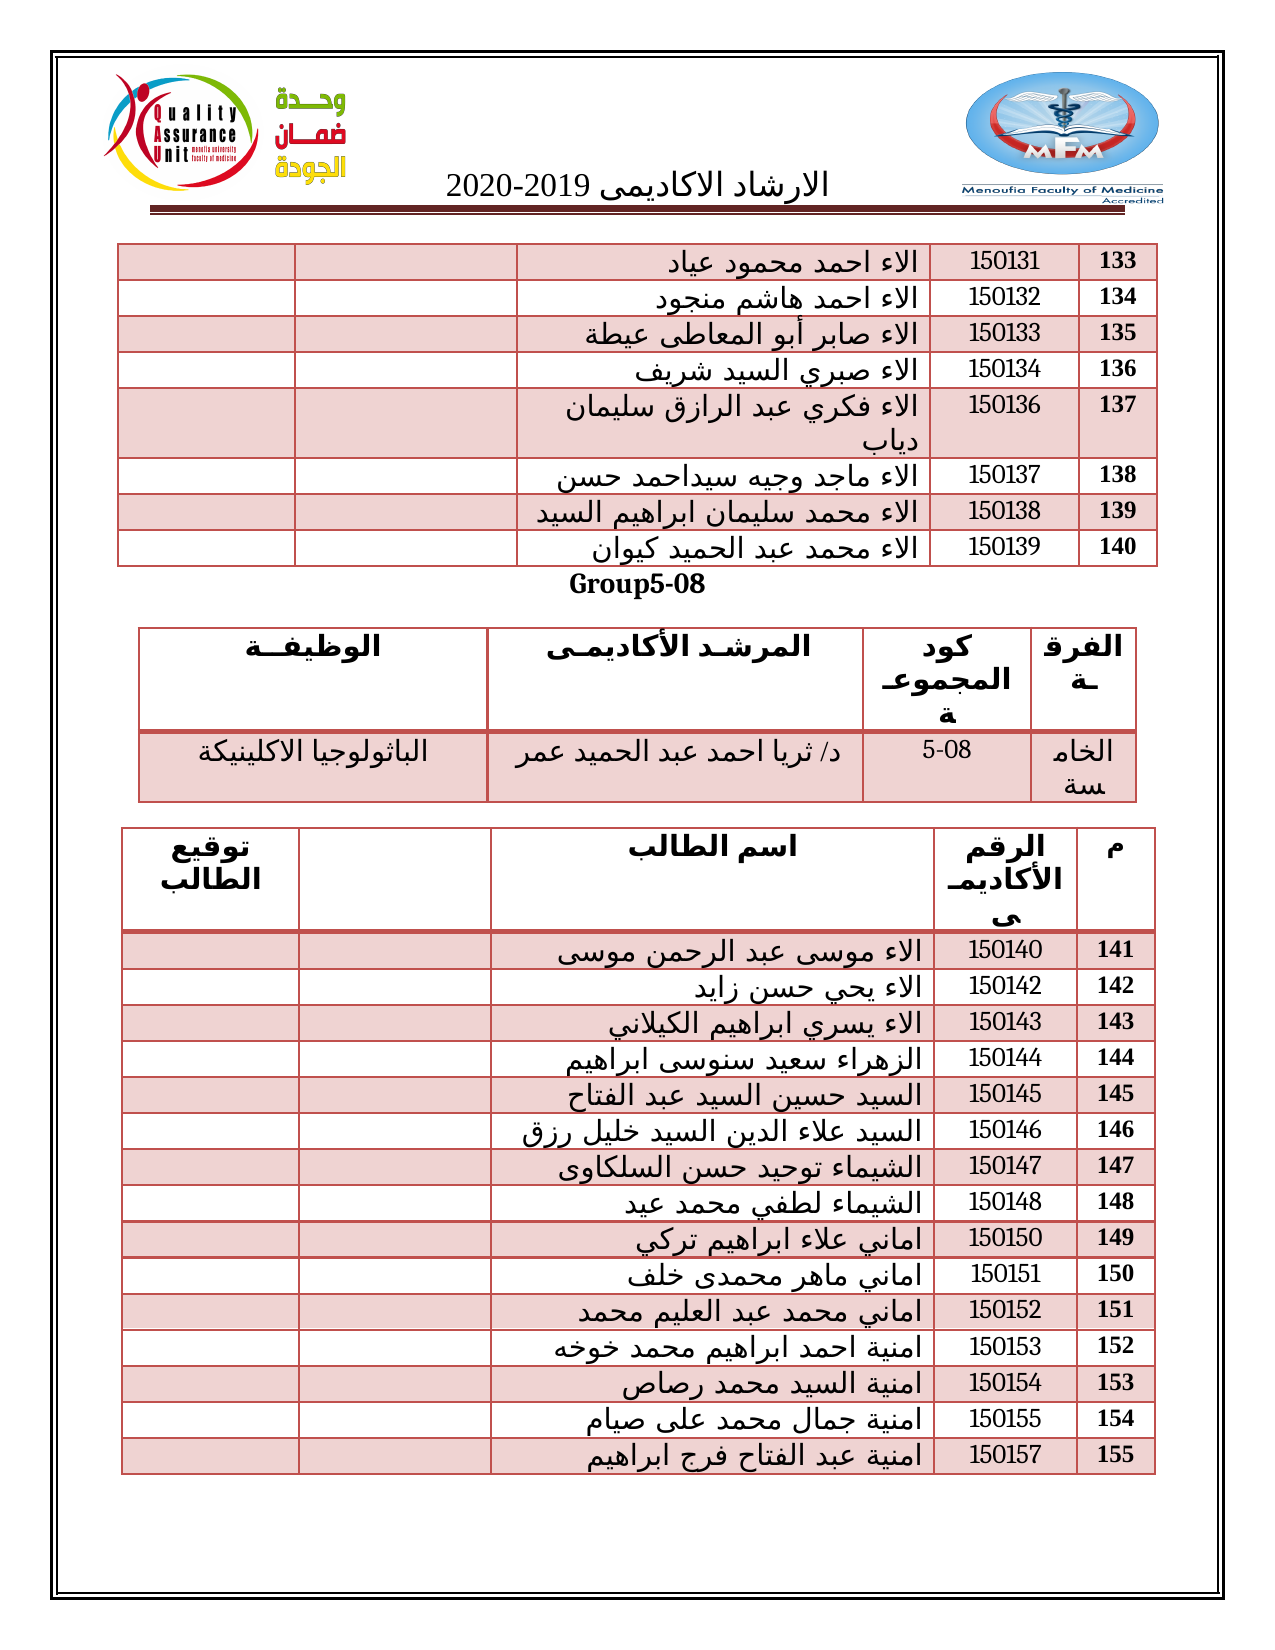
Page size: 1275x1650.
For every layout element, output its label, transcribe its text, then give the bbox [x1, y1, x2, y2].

table_cell 150152 [935, 1295, 1076, 1328]
table_cell 150145 [935, 1078, 1076, 1112]
table_cell [300, 970, 490, 1004]
table_cell الاء يحي حسن زايد [492, 970, 933, 1004]
table_cell 138 [1080, 459, 1156, 493]
table_cell الشيماء توحيد حسن السلكاوى [492, 1150, 933, 1184]
table_cell الاء محمد عبد الحميد كيوان [518, 531, 929, 565]
table_cell 5-08 [864, 734, 1030, 801]
table_cell 150138 [931, 495, 1078, 529]
table_cell [296, 353, 516, 387]
table_cell [300, 1295, 490, 1328]
table_cell امنية جمال محمد على صيام [492, 1403, 933, 1437]
table_cell [119, 281, 294, 315]
text Group5-08 [150, 567, 1125, 601]
table_cell الاء صبري السيد شريف [518, 353, 929, 387]
table_cell الباثولوجيا الاكلينيكة [140, 734, 486, 801]
table_cell السيد علاء الدين السيد خليل رزق [492, 1114, 933, 1148]
table_header توقيع الطالب [123, 829, 298, 929]
table_cell 141 [1078, 934, 1154, 968]
table_cell 151 [1078, 1295, 1154, 1328]
table_cell الاء فكري عبد الرازق سليمان دياب [518, 389, 929, 457]
table_cell [300, 1439, 490, 1473]
table_cell 150131 [931, 245, 1078, 279]
table_header المرشـد الأكاديمـى [489, 629, 862, 729]
table_cell 144 [1078, 1042, 1154, 1076]
table_cell [300, 1403, 490, 1437]
table_cell 145 [1078, 1078, 1154, 1112]
table_header [300, 829, 490, 929]
table_cell 135 [1080, 317, 1156, 351]
table_cell [300, 1186, 490, 1220]
table_cell [123, 934, 298, 968]
table_cell [123, 1295, 298, 1328]
table_cell [296, 317, 516, 351]
table_cell [123, 1331, 298, 1364]
table_cell الاء احمد محمود عياد [518, 245, 929, 279]
table_cell [123, 970, 298, 1004]
table_cell [300, 1042, 490, 1076]
table_cell [296, 245, 516, 279]
table_cell 150153 [935, 1331, 1076, 1364]
table_cell [119, 495, 294, 529]
table_cell 134 [1080, 281, 1156, 315]
table_cell [300, 1331, 490, 1364]
table_cell امنية السيد محمد رصاص [492, 1367, 933, 1401]
table_cell امنية عبد الفتاح فرج ابراهيم [492, 1439, 933, 1473]
table_cell 153 [1078, 1367, 1154, 1401]
table_header الرقم الأكاديمـى [935, 829, 1076, 929]
table_cell اماني علاء ابراهيم تركي [492, 1223, 933, 1256]
table_cell [123, 1186, 298, 1220]
table_cell 150150 [935, 1223, 1076, 1256]
table_header كود المجموعـة [864, 629, 1030, 729]
table_cell [300, 1150, 490, 1184]
table_cell الاء احمد هاشم منجود [518, 281, 929, 315]
table_cell 150142 [935, 970, 1076, 1004]
table_cell [296, 281, 516, 315]
table_cell 147 [1078, 1150, 1154, 1184]
table_cell [300, 1078, 490, 1112]
table_cell [300, 1006, 490, 1040]
table_cell [296, 495, 516, 529]
table_cell 136 [1080, 353, 1156, 387]
table_cell 150151 [935, 1259, 1076, 1292]
table_cell 150132 [931, 281, 1078, 315]
table_cell اماني ماهر محمدى خلف [492, 1259, 933, 1292]
table_cell 150155 [935, 1403, 1076, 1437]
table_cell [123, 1114, 298, 1148]
table_cell السيد حسين السيد عبد الفتاح [492, 1078, 933, 1112]
table_cell [123, 1367, 298, 1401]
table_cell 142 [1078, 970, 1154, 1004]
table_cell الاء موسى عبد الرحمن موسى [492, 934, 933, 968]
table_cell 150157 [935, 1439, 1076, 1473]
table_cell [296, 389, 516, 457]
table_cell [300, 934, 490, 968]
table_cell [119, 389, 294, 457]
table_cell [300, 1223, 490, 1256]
table_cell [119, 459, 294, 493]
table_cell الشيماء لطفي محمد عيد [492, 1186, 933, 1220]
table_header الفرقـة [1032, 629, 1135, 729]
table_cell 150143 [935, 1006, 1076, 1040]
table_header م [1078, 829, 1154, 929]
table_cell 150134 [931, 353, 1078, 387]
table_cell [300, 1367, 490, 1401]
table_cell 150146 [935, 1114, 1076, 1148]
table_cell 150133 [931, 317, 1078, 351]
table_cell [123, 1042, 298, 1076]
table_cell 150136 [931, 389, 1078, 457]
table_cell 155 [1078, 1439, 1154, 1473]
table_cell اماني محمد عبد العليم محمد [492, 1295, 933, 1328]
table_cell [123, 1439, 298, 1473]
table_cell 150 [1078, 1259, 1154, 1292]
table_cell [123, 1403, 298, 1437]
table_cell 149 [1078, 1223, 1154, 1256]
picture [956, 72, 1171, 205]
table_cell [119, 317, 294, 351]
table_cell 139 [1080, 495, 1156, 529]
table_cell الاء محمد سليمان ابراهيم السيد [518, 495, 929, 529]
table_cell 150147 [935, 1150, 1076, 1184]
table_cell [119, 245, 294, 279]
table_cell [123, 1006, 298, 1040]
table_cell 150154 [935, 1367, 1076, 1401]
table_cell 146 [1078, 1114, 1154, 1148]
table_cell 137 [1080, 389, 1156, 457]
table_cell 148 [1078, 1186, 1154, 1220]
table_cell [300, 1259, 490, 1292]
table_cell الخامسة [1032, 734, 1135, 801]
table_cell 150140 [935, 934, 1076, 968]
table_header الوظيفــة [140, 629, 486, 729]
table_header اسم الطالب [492, 829, 933, 929]
table_cell [123, 1223, 298, 1256]
table_cell [119, 531, 294, 565]
table_cell 150144 [935, 1042, 1076, 1076]
table_cell د/ ثريا احمد عبد الحميد عمر [489, 734, 862, 801]
table_cell الاء يسري ابراهيم الكيلاني [492, 1006, 933, 1040]
picture [100, 59, 368, 205]
table_cell الاء صابر أبو المعاطى عيطة [518, 317, 929, 351]
table_cell [300, 1114, 490, 1148]
table_cell 150137 [931, 459, 1078, 493]
table_cell 133 [1080, 245, 1156, 279]
table_cell [123, 1259, 298, 1292]
table_cell الاء ماجد وجيه سيداحمد حسن [518, 459, 929, 493]
table_cell [296, 531, 516, 565]
table_cell 150139 [931, 531, 1078, 565]
table_cell 150148 [935, 1186, 1076, 1220]
table_cell الزهراء سعيد سنوسى ابراهيم [492, 1042, 933, 1076]
table_cell امنية احمد ابراهيم محمد خوخه [492, 1331, 933, 1364]
table_cell 154 [1078, 1403, 1154, 1437]
table_cell [123, 1078, 298, 1112]
table_cell 152 [1078, 1331, 1154, 1364]
table_cell [296, 459, 516, 493]
table_cell [119, 353, 294, 387]
table_cell 143 [1078, 1006, 1154, 1040]
table_cell [123, 1150, 298, 1184]
table_cell 140 [1080, 531, 1156, 565]
